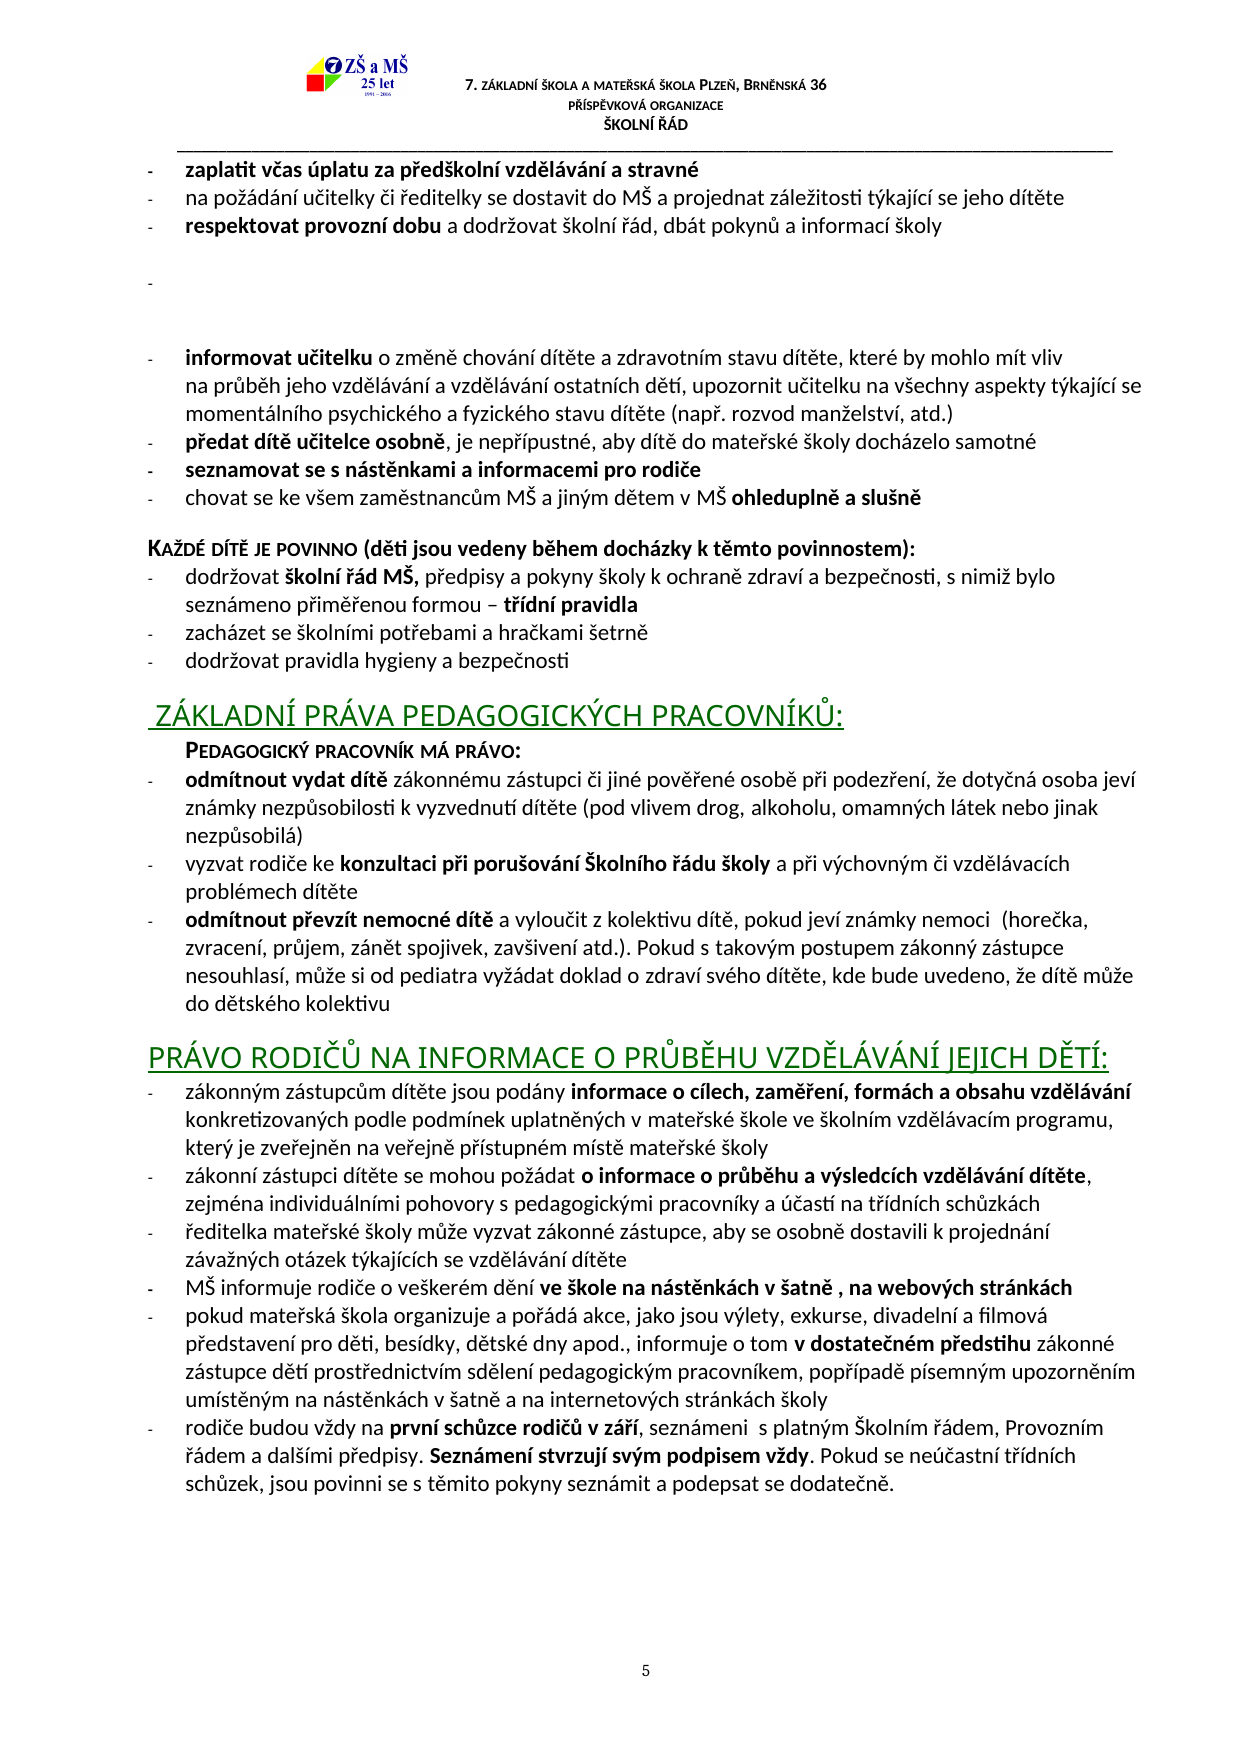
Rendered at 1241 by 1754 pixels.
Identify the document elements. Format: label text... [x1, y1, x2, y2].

list zákonným zástupcům dítěte jsou podány informace o cílech, zaměření, formách a obsahu vzdělávání konkretizovaných podle podmínek uplatněných v mateřské škole ve školním vzdělávacím programu, který je zveřejněn na veřejně přístupném místě mateřské školy [148, 1077, 1144, 1161]
list chovat se ke všem zaměstnancům MŠ a jiným dětem v MŠ ohleduplně a slušně [148, 483, 1144, 512]
list respektovat provozní dobu a dodržovat školní řád, dbát pokynů a informací školy [148, 211, 1144, 239]
list předat dítě učitelce osobně, je nepřípustné, aby dítě do mateřské školy docházelo samotné [148, 427, 1144, 456]
text PRÁVO RODIČŮ NA INFORMACE O PRŮBĚHU VZDĚLÁVÁNÍ JEJICH DĚTÍ: [148, 1037, 1144, 1077]
text ZÁKLADNÍ PRÁVA PEDAGOGICKÝCH PRACOVNÍKŮ: [148, 695, 1144, 734]
list vyzvat rodiče ke konzultaci při porušování Školního řádu školy a při výchovným či vzdělávacích problémech dítěte [148, 849, 1144, 905]
list zákonní zástupci dítěte se mohou požádat o informace o průběhu a výsledcích vzdělávání dítěte, zejména individuálními pohovory s pedagogickými pracovníky a účastí na třídních schůzkách [148, 1161, 1144, 1217]
list dodržovat školní řád MŠ, předpisy a pokyny školy k ochraně zdraví a bezpečnosti, s nimiž bylo seznámeno přiměřenou formou – třídní pravidla [148, 562, 1144, 618]
list seznamovat se s nástěnkami a informacemi pro rodiče [148, 456, 1144, 483]
text Každé dítě je povinno (děti jsou vedeny během docházky k těmto povinnostem): [148, 532, 1144, 562]
list rodiče budou vždy na první schůzce rodičů v září, seznámeni s platným Školním řádem, Provozním řádem a dalšími předpisy. Seznámení stvrzují svým podpisem vždy. Pokud se neúčastní třídních schůzek, jsou povinni se s těmito pokyny seznámit a podepsat se dodatečně. [148, 1413, 1144, 1497]
list informovat učitelku o změně chování dítěte a zdravotním stavu dítěte, které by mohlo mít vliv na průběh jeho vzdělávání a vzdělávání ostatních dětí, upozornit učitelku na všechny aspekty týkající se momentálního psychického a fyzického stavu dítěte (např. rozvod manželství, atd.) [148, 343, 1144, 427]
list MŠ informuje rodiče o veškerém dění ve škole na nástěnkách v šatně , na webových stránkách [148, 1273, 1144, 1301]
list dodržovat pravidla hygieny a bezpečnosti [148, 646, 1144, 674]
list odmítnout vydat dítě zákonnému zástupci či jiné pověřené osobě při podezření, že dotyčná osoba jeví známky nezpůsobilosti k vyzvednutí dítěte (pod vlivem drog, alkoholu, omamných látek nebo jinak nezpůsobilá) [148, 765, 1144, 849]
list odmítnout převzít nemocné dítě a vyloučit z kolektivu dítě, pokud jeví známky nemoci (horečka, zvracení, průjem, zánět spojivek, zavšivení atd.). Pokud s takovým postupem zákonný zástupce nesouhlasí, může si od pediatra vyžádat doklad o zdraví svého dítěte, kde bude uvedeno, že dítě může do dětského kolektivu [148, 905, 1144, 1017]
text Pedagogický pracovník má právo: [148, 734, 1144, 765]
list zaplatit včas úplatu za předškolní vzdělávání a stravné [148, 155, 1144, 183]
list na požádání učitelky či ředitelky se dostavit do MŠ a projednat záležitosti týkající se jeho dítěte [148, 183, 1144, 211]
picture [306, 53, 409, 97]
list pokud mateřská škola organizuje a pořádá akce, jako jsou výlety, exkurse, divadelní a filmová představení pro děti, besídky, dětské dny apod., informuje o tom v dostatečném předstihu zákonné zástupce dětí prostřednictvím sdělení pedagogickým pracovníkem, popřípadě písemným upozorněním umístěným na nástěnkách v šatně a na internetových stránkách školy [148, 1301, 1144, 1413]
list ředitelka mateřské školy může vyzvat zákonné zástupce, aby se osobně dostavili k projednání závažných otázek týkajících se vzdělávání dítěte [148, 1217, 1144, 1273]
list zacházet se školními potřebami a hračkami šetrně [148, 618, 1144, 646]
